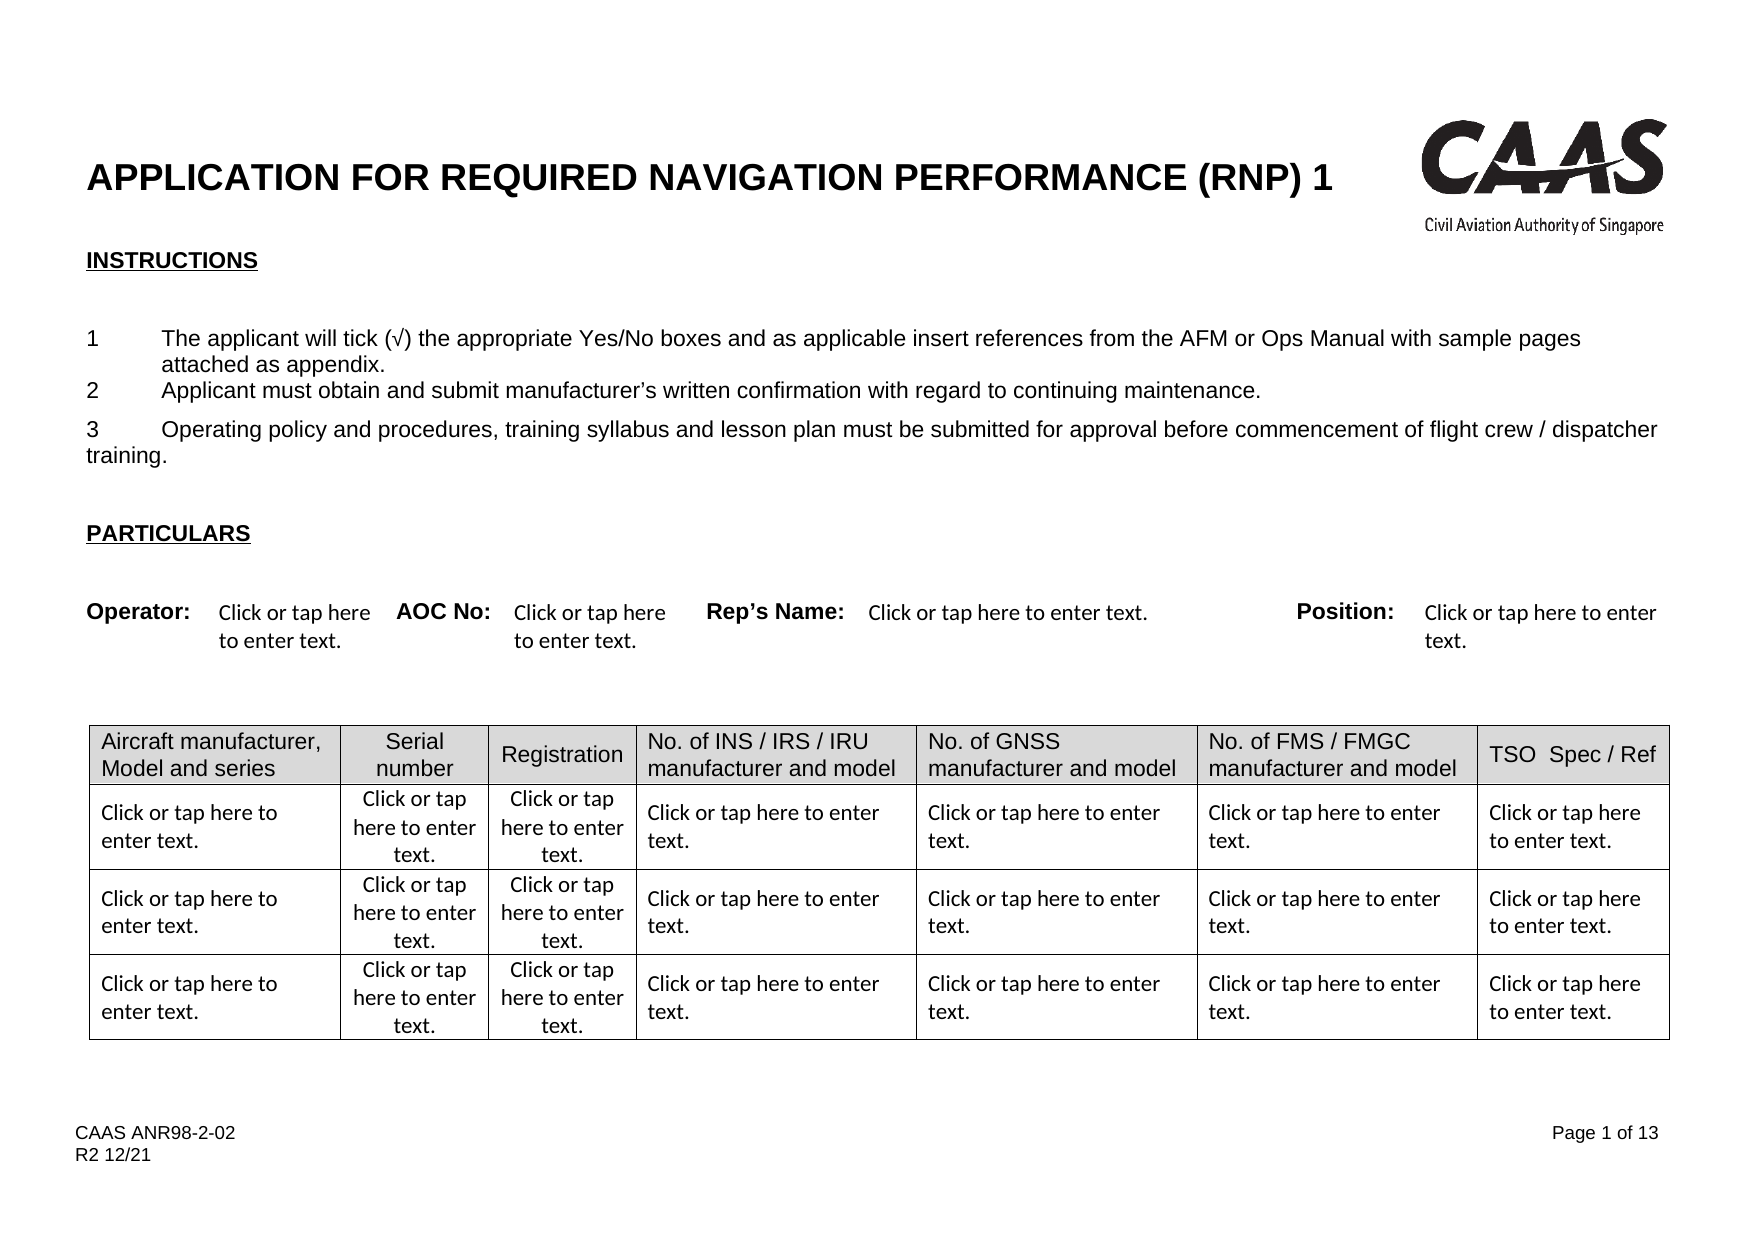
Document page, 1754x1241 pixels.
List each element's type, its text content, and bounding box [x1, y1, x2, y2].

table_header Serial number [341, 726, 488, 783]
table_header Registration [489, 726, 636, 783]
table_cell AOC No: [385, 598, 503, 666]
table_header APPLICATION FOR REQUIRED NAVIGATION PERFORMANCE (RNP) 1 [75, 119, 1353, 247]
table_header [1353, 119, 1678, 247]
table_cell PARTICULARS [75, 520, 1678, 598]
table_header No. of INS / IRS / IRU manufacturer and model [637, 726, 916, 783]
table_header No. of FMS / FMGC manufacturer and model [1198, 726, 1477, 783]
table_cell Rep’s Name: [695, 598, 857, 666]
table_cell INSTRUCTIONS 1 The applicant will tick (√) the appropriate Yes/No boxes and as applicable insert references from the AFM or Ops Manual with sample pages attached as appendix. 2 Applicant must obtain and submit manufacturer’s written confirmation with regard to continuing maintenance. 3 Operating policy and procedures, training syllabus and lesson plan must be submitted for approval before commencement of flight crew / dispatcher training. [75, 247, 1678, 520]
table_cell Position: [1285, 598, 1413, 666]
table_header Aircraft manufacturer, Model and series [90, 726, 340, 783]
table_header TSO Spec / Ref [1478, 726, 1669, 783]
table_cell Operator: [75, 598, 207, 666]
table_header No. of GNSS manufacturer and model [917, 726, 1197, 783]
picture [1421, 119, 1667, 235]
